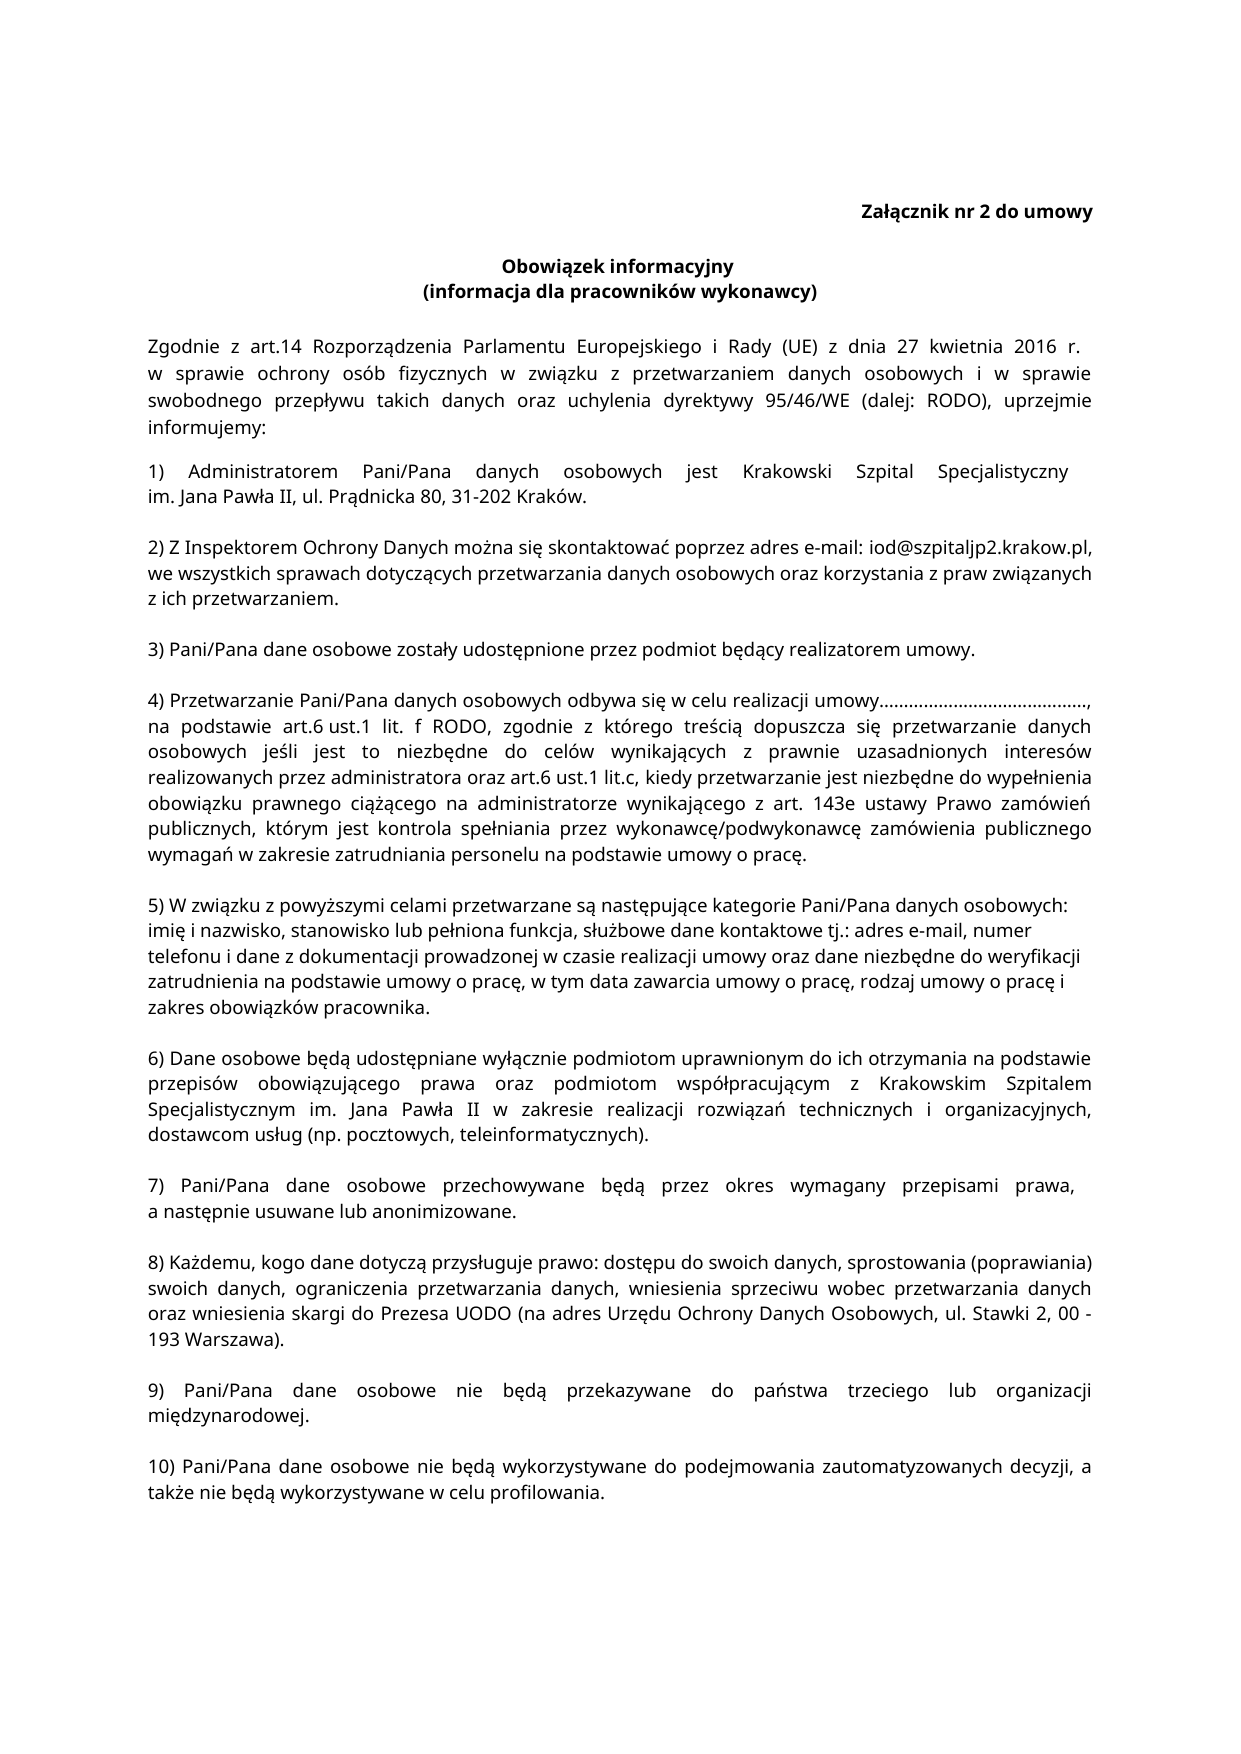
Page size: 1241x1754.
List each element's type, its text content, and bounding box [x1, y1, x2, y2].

text Obowiązek informacyjny (informacja dla pracowników wykonawcy) [148, 253, 1093, 304]
text 4) Przetwarzanie Pani/Pana danych osobowych odbywa się w celu realizacji umowy……………………………………, na podstawie art.6 ust.1 lit. f RODO, zgodnie z którego treścią dopuszcza się przetwarzanie danych osobowych jeśli jest to niezbędne do celów wynikających z prawnie uzasadnionych interesów realizowanych przez administratora oraz art.6 ust.1 lit.c, kiedy przetwarzanie jest niezbędne do wypełnienia obowiązku prawnego ciążącego na administratorze wynikającego z art. 143e ustawy Prawo zamówień publicznych, którym jest kontrola spełniania przez wykonawcę/podwykonawcę zamówienia publicznego wymagań w zakresie zatrudniania personelu na podstawie umowy o pracę. [148, 662, 1093, 866]
text 6) Dane osobowe będą udostępniane wyłącznie podmiotom uprawnionym do ich otrzymania na podstawie przepisów obowiązującego prawa oraz podmiotom współpracującym z Krakowskim Szpitalem Specjalistycznym im. Jana Pawła II w zakresie realizacji rozwiązań technicznych i organizacyjnych, dostawcom usług (np. pocztowych, teleinformatycznych). [148, 1045, 1093, 1147]
text 9) Pani/Pana dane osobowe nie będą przekazywane do państwa trzeciego lub organizacji międzynarodowej. 10) Pani/Pana dane osobowe nie będą wykorzystywane do podejmowania zautomatyzowanych decyzji, a także nie będą wykorzystywane w celu profilowania. [148, 1351, 1093, 1504]
text 1) Administratorem Pani/Pana danych osobowych jest Krakowski Szpital Specjalistyczny im. Jana Pawła II, ul. Prądnicka 80, 31-202 Kraków. [148, 458, 1093, 509]
text Załącznik nr 2 do umowy [148, 199, 1093, 224]
text Zgodnie z art.14 Rozporządzenia Parlamentu Europejskiego i Rady (UE) z dnia 27 kwietnia 2016 r. w sprawie ochrony osób fizycznych w związku z przetwarzaniem danych osobowych i w sprawie swobodnego przepływu takich danych oraz uchylenia dyrektywy 95/46/WE (dalej: RODO), uprzejmie informujemy: [148, 333, 1093, 440]
text 7) Pani/Pana dane osobowe przechowywane będą przez okres wymagany przepisami prawa, a następnie usuwane lub anonimizowane. [148, 1147, 1093, 1224]
text 3) Pani/Pana dane osobowe zostały udostępnione przez podmiot będący realizatorem umowy. [148, 611, 1093, 662]
text 5) W związku z powyższymi celami przetwarzane są następujące kategorie Pani/Pana danych osobowych: imię i nazwisko, stanowisko lub pełniona funkcja, służbowe dane kontaktowe tj.: adres e-mail, numer telefonu i dane z dokumentacji prowadzonej w czasie realizacji umowy oraz dane niezbędne do weryfikacji zatrudnienia na podstawie umowy o pracę, w tym data zawarcia umowy o pracę, rodzaj umowy o pracę i zakres obowiązków pracownika. [148, 892, 1093, 1019]
text 2) Z Inspektorem Ochrony Danych można się skontaktować poprzez adres e-mail: iod@szpitaljp2.krakow.pl, we wszystkich sprawach dotyczących przetwarzania danych osobowych oraz korzystania z praw związanych z ich przetwarzaniem. [148, 509, 1093, 611]
text 8) Każdemu, kogo dane dotyczą przysługuje prawo: dostępu do swoich danych, sprostowania (poprawiania) swoich danych, ograniczenia przetwarzania danych, wniesienia sprzeciwu wobec przetwarzania danych oraz wniesienia skargi do Prezesa UODO (na adres Urzędu Ochrony Danych Osobowych, ul. Stawki 2, 00 - 193 Warszawa). [148, 1224, 1093, 1351]
